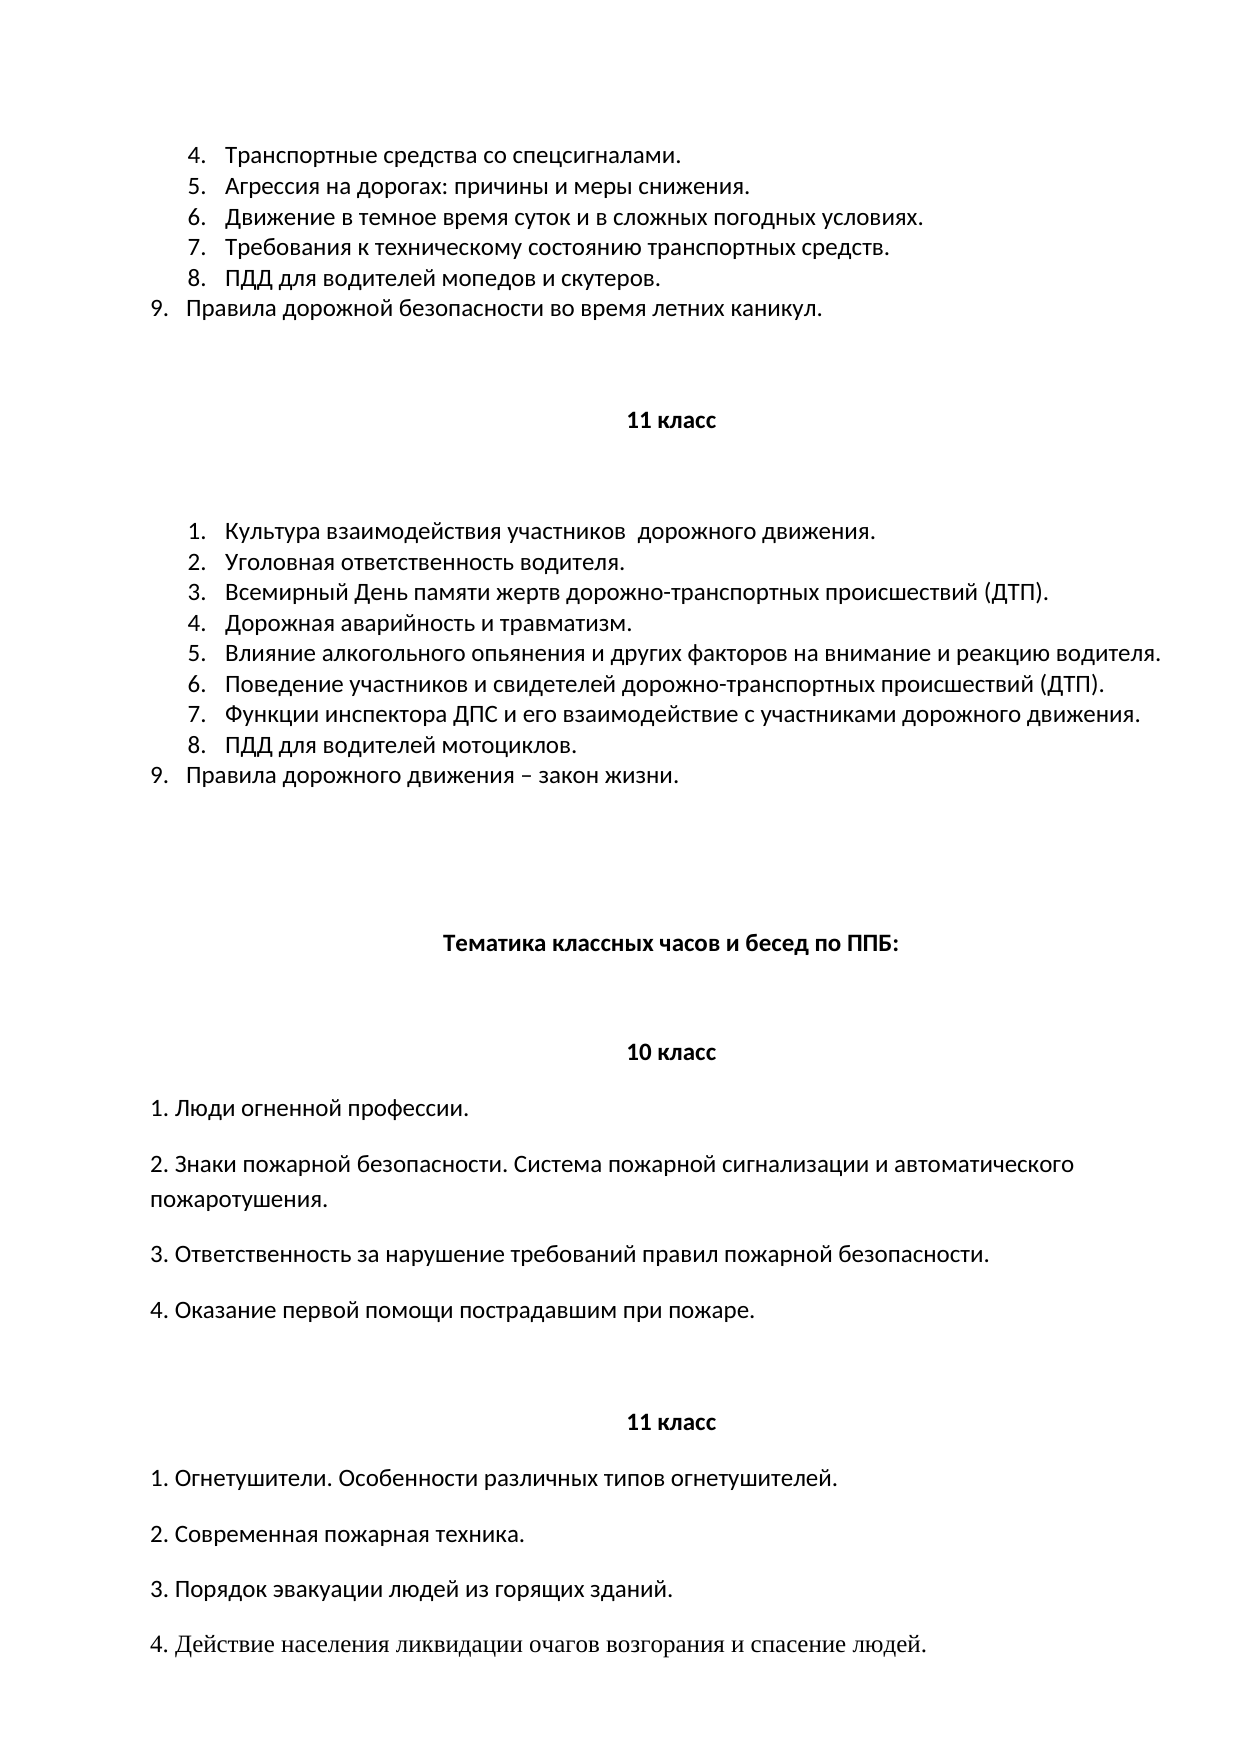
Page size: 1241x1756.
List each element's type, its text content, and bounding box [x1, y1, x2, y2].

list Агрессия на дорогах: причины и меры снижения. [187, 170, 1192, 201]
text 2. Современная пожарная техника. [150, 1518, 1192, 1548]
list Всемирный День памяти жертв дорожно-транспортных происшествий (ДТП). [187, 577, 1192, 607]
text 4. Оказание первой помощи пострадавшим при пожаре. [150, 1294, 1192, 1325]
text 1. Огнетушители. Особенности различных типов огнетушителей. [150, 1462, 1192, 1492]
list Движение в темное время суток и в сложных погодных условиях. [187, 201, 1192, 231]
text 1. Люди огненной профессии. [150, 1092, 1192, 1122]
list Поведение участников и свидетелей дорожно-транспортных происшествий (ДТП). [187, 668, 1192, 699]
text 2. Знаки пожарной безопасности. Система пожарной сигнализации и автоматического пожаротушения. [150, 1148, 1192, 1213]
text 3. Ответственность за нарушение требований правил пожарной безопасности. [150, 1238, 1192, 1269]
list Транспортные средства со спецсигналами. [187, 139, 1192, 170]
list Уголовная ответственность водителя. [187, 546, 1192, 577]
list Влияние алкогольного опьянения и других факторов на внимание и реакцию водителя. [187, 638, 1192, 668]
text Тематика классных часов и бесед по ППБ: [150, 927, 1192, 958]
text 11 класс [150, 1406, 1192, 1437]
subtitle 4. Действие населения ликвидации очагов возгорания и спасение людей. [150, 1629, 1192, 1658]
text 10 класс [150, 1036, 1192, 1067]
list Функции инспектора ДПС и его взаимодействие с участниками дорожного движения. [187, 699, 1192, 729]
text 9. Правила дорожного движения – закон жизни. [150, 760, 1192, 790]
list Культура взаимодействия участников дорожного движения. [187, 516, 1192, 546]
list Требования к техническому состоянию транспортных средств. [187, 231, 1192, 262]
list ПДД для водителей мотоциклов. [187, 729, 1192, 760]
text 11 класс [150, 404, 1192, 434]
text 9. Правила дорожной безопасности во время летних каникул. [150, 292, 1192, 323]
list Дорожная аварийность и травматизм. [187, 607, 1192, 638]
text 3. Порядок эвакуации людей из горящих зданий. [150, 1573, 1192, 1604]
list ПДД для водителей мопедов и скутеров. [187, 262, 1192, 292]
